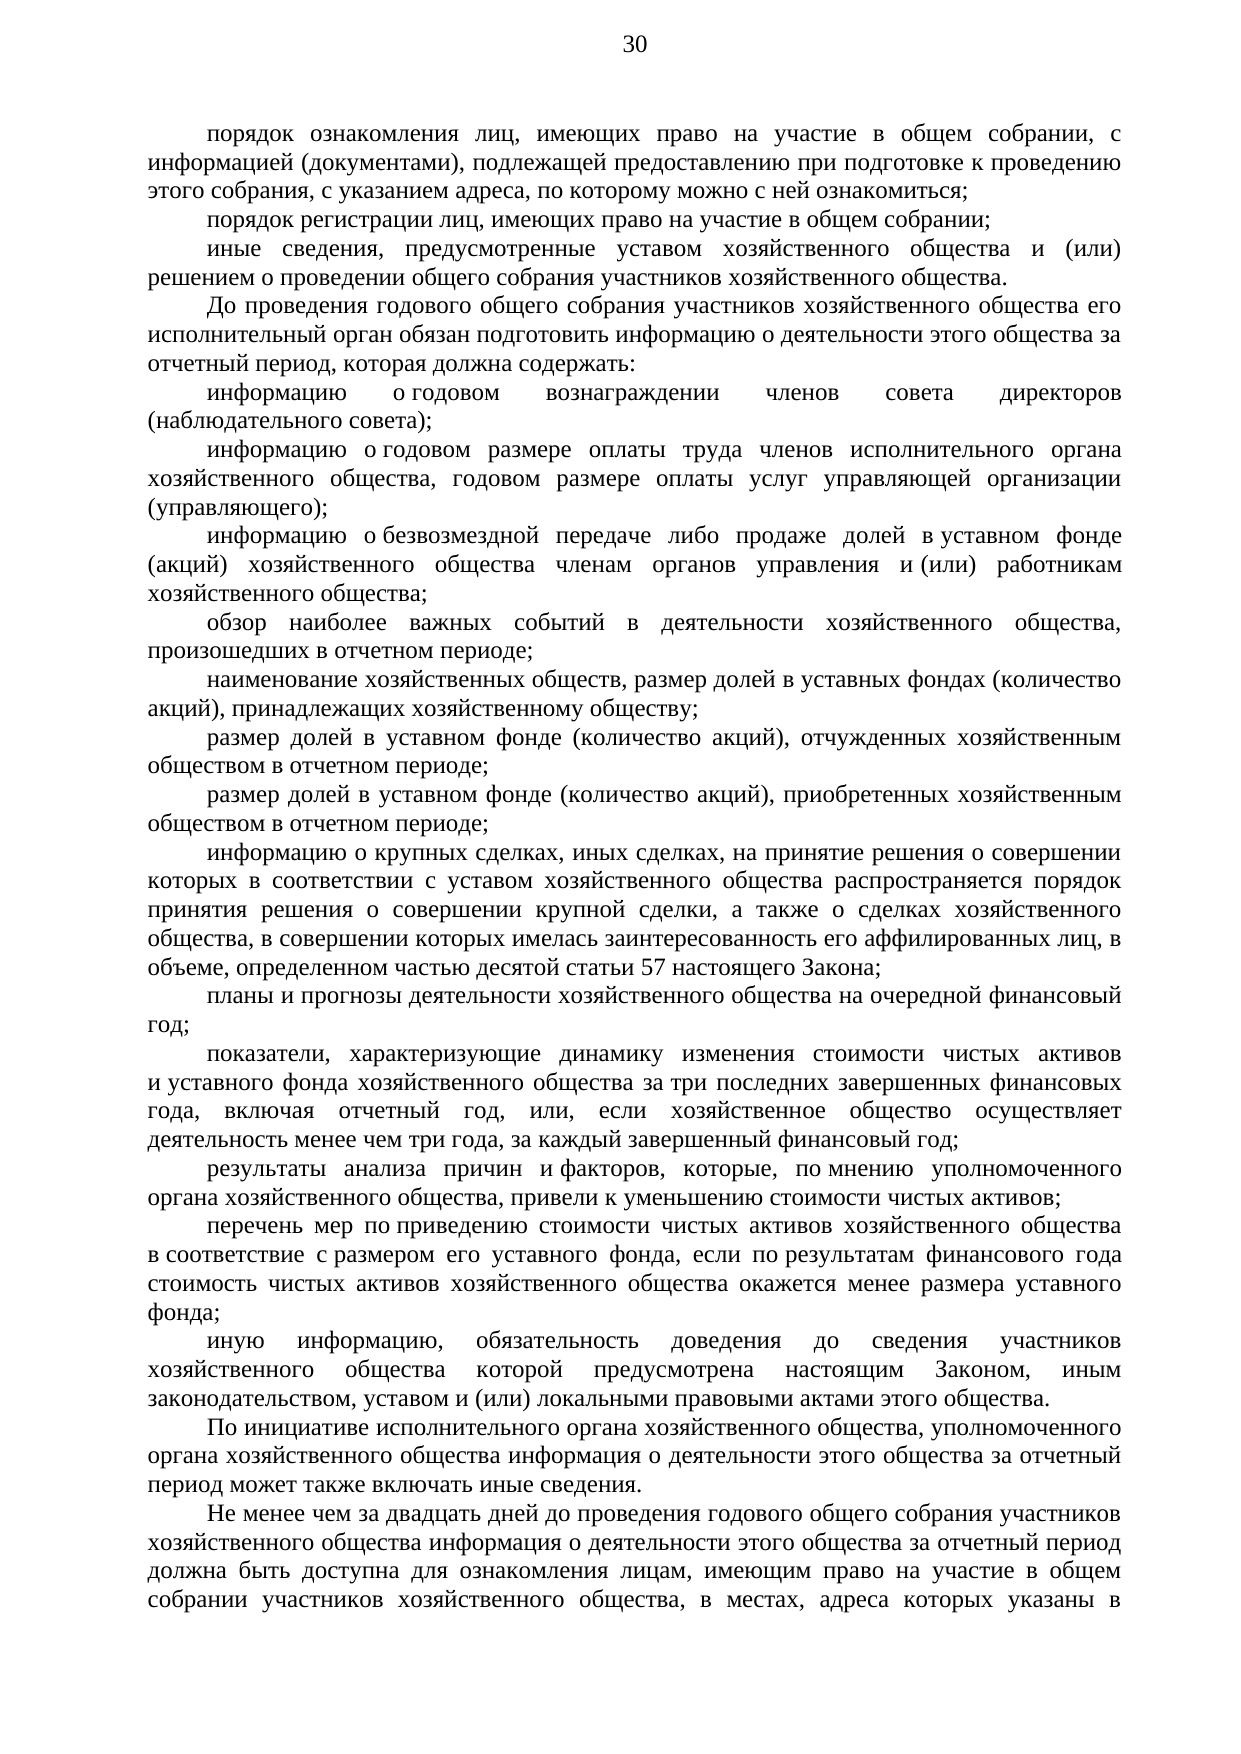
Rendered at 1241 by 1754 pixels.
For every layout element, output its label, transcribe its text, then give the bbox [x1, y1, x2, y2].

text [147, 1498, 1122, 1613]
text наименование хозяйственных обществ, размер долей в уставных фондах (количество акций), принадлежащих хозяйственному обществу; [147, 664, 1122, 722]
text По инициативе исполнительного органа хозяйственного общества, уполномоченного органа хозяйственного общества информация о деятельности этого общества за отчетный период может также включать иные сведения. [147, 1412, 1122, 1498]
text информацию о годовом размере оплаты труда членов исполнительного органа хозяйственного общества, годовом размере оплаты услуг управляющей организации (управляющего); [147, 434, 1122, 521]
text информацию о безвозмездной передаче либо продаже долей в уставном фонде (акций) хозяйственного общества членам органов управления и (или) работникам хозяйственного общества; [147, 521, 1122, 607]
text порядок регистрации лиц, имеющих право на участие в общем собрании; [147, 204, 1122, 233]
text планы и прогнозы деятельности хозяйственного общества на очередной финансовый год; [147, 981, 1122, 1038]
text иную информацию, обязательность доведения до сведения участников хозяйственного общества которой предусмотрена настоящим Законом, иным законодательством, уставом и (или) локальными правовыми актами этого общества. [147, 1326, 1122, 1412]
text результаты анализа причин и факторов, которые, по мнению уполномоченного органа хозяйственного общества, привели к уменьшению стоимости чистых активов; [147, 1153, 1122, 1211]
text иные сведения, предусмотренные уставом хозяйственного общества и (или) решением о проведении общего собрания участников хозяйственного общества. [147, 233, 1122, 291]
text перечень мер по приведению стоимости чистых активов хозяйственного общества в соответствие с размером его уставного фонда, если по результатам финансового года стоимость чистых активов хозяйственного общества окажется менее размера уставного фонда; [147, 1211, 1122, 1326]
text размер долей в уставном фонде (количество акций), приобретенных хозяйственным обществом в отчетном периоде; [147, 779, 1122, 837]
text порядок ознакомления лиц, имеющих право на участие в общем собрании, с информацией (документами), подлежащей предоставлению при подготовке к проведению этого собрания, с указанием адреса, по которому можно с ней ознакомиться; [147, 118, 1122, 204]
text обзор наиболее важных событий в деятельности хозяйственного общества, произошедших в отчетном периоде; [147, 607, 1122, 664]
text информацию о годовом вознаграждении членов совета директоров (наблюдательного совета); [147, 377, 1122, 434]
text информацию о крупных сделках, иных сделках, на принятие решения о совершении которых в соответствии с уставом хозяйственного общества распространяется порядок принятия решения о совершении крупной сделки, а также о сделках хозяйственного общества, в совершении которых имелась заинтересованность его аффилированных лиц, в объеме, определенном частью десятой статьи 57 настоящего Закона; [147, 837, 1122, 981]
text До проведения годового общего собрания участников хозяйственного общества его исполнительный орган обязан подготовить информацию о деятельности этого общества за отчетный период, которая должна содержать: [147, 291, 1122, 377]
text размер долей в уставном фонде (количество акций), отчужденных хозяйственным обществом в отчетном периоде; [147, 722, 1122, 779]
text показатели, характеризующие динамику изменения стоимости чистых активов и уставного фонда хозяйственного общества за три последних завершенных финансовых года, включая отчетный год, или, если хозяйственное общество осуществляет деятельность менее чем три года, за каждый завершенный финансовый год; [147, 1038, 1122, 1153]
